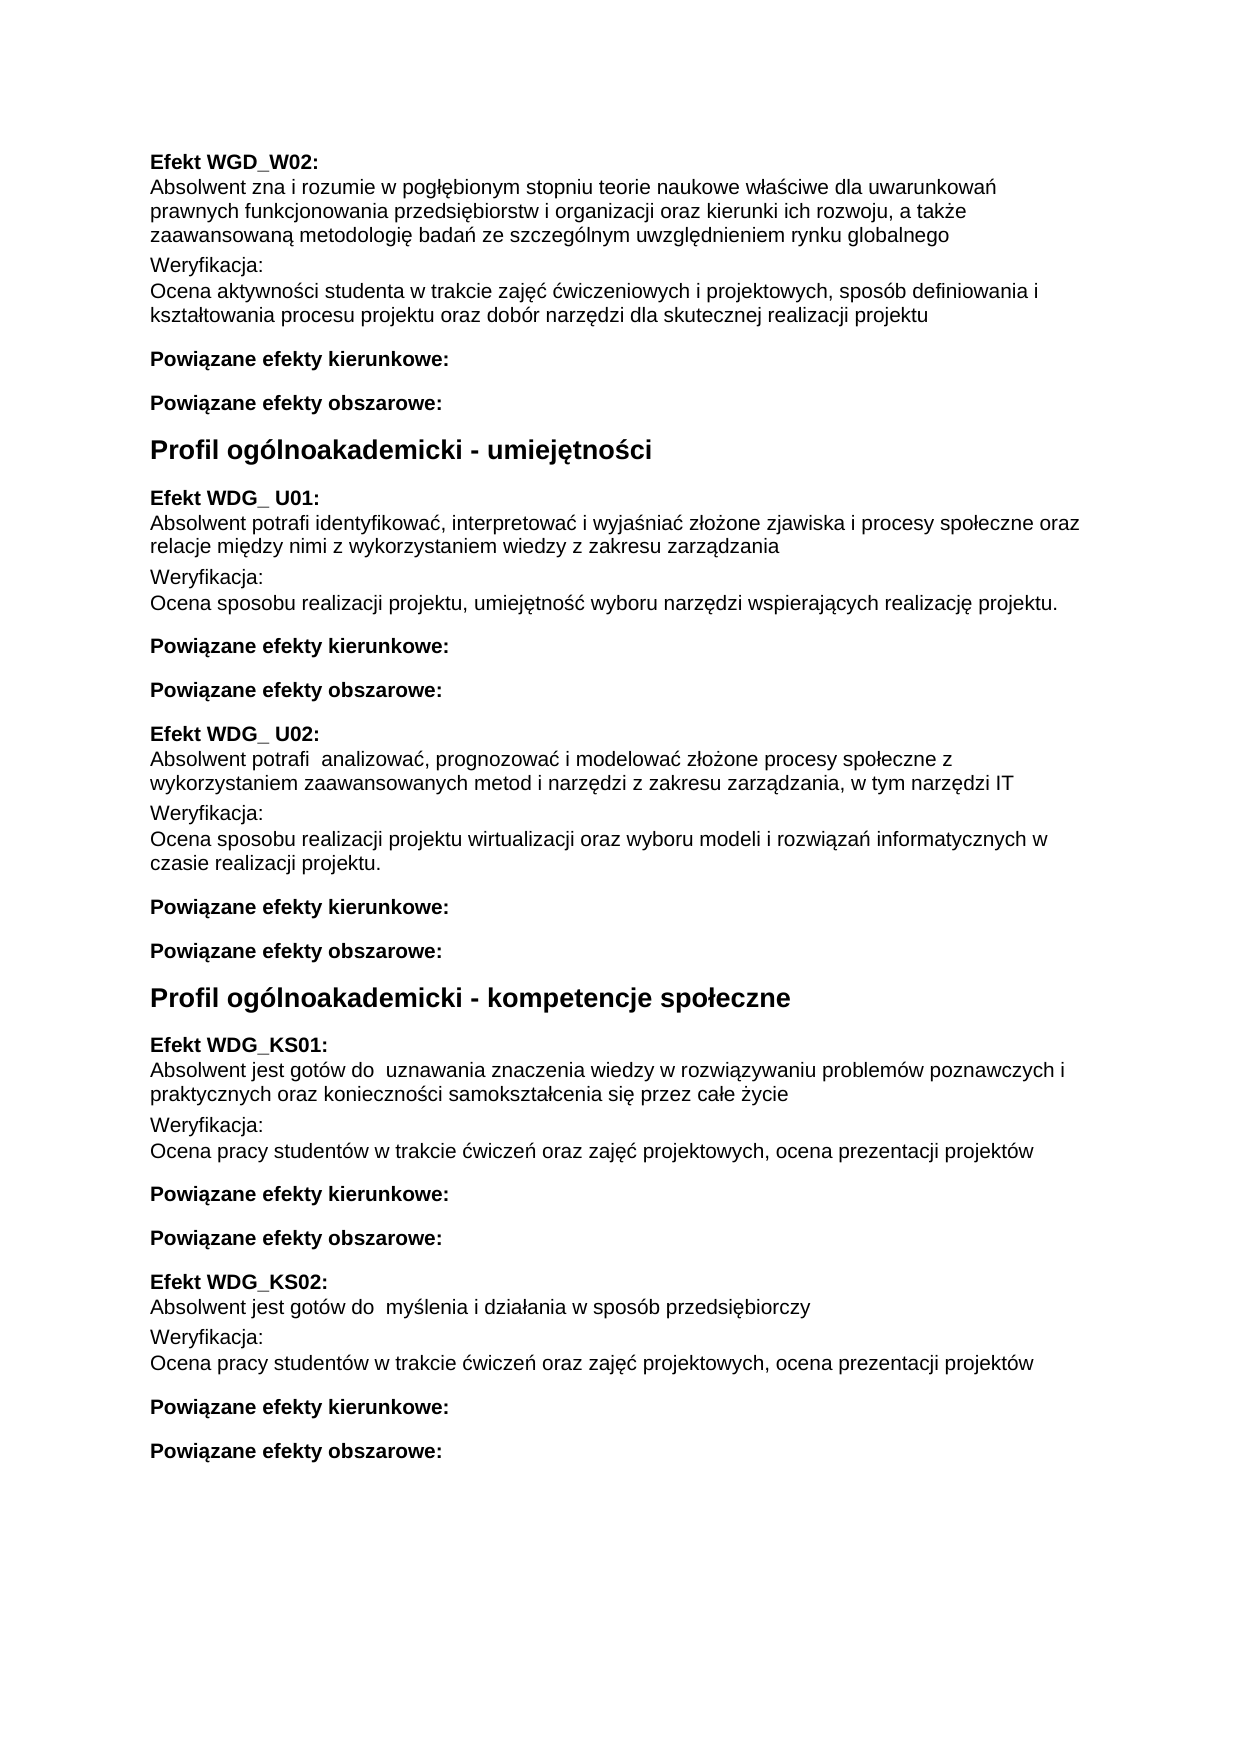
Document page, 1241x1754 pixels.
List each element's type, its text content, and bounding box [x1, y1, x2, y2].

text Absolwent zna i rozumie w pogłębionym stopniu teorie naukowe właściwe dla uwarunkowań prawnych funkcjonowania przedsiębiorstw i organizacji oraz kierunki ich rozwoju, a także zaawansowaną metodologię badań ze szczególnym uwzględnieniem rynku globalnego [150, 175, 1090, 247]
text Weryfikacja: [150, 253, 1090, 277]
text Weryfikacja: [150, 1325, 1090, 1349]
text Powiązane efekty obszarowe: [150, 678, 1090, 702]
text Ocena pracy studentów w trakcie ćwiczeń oraz zajęć projektowych, ocena prezentacji projektów [150, 1351, 1090, 1375]
text Powiązane efekty obszarowe: [150, 938, 1090, 962]
text Weryfikacja: [150, 1112, 1090, 1136]
text Ocena sposobu realizacji projektu, umiejętność wyboru narzędzi wspierających realizację projektu. [150, 591, 1090, 614]
text Efekt WDG_ U01: [150, 485, 1090, 509]
text Ocena sposobu realizacji projektu wirtualizacji oraz wyboru modeli i rozwiązań informatycznych w czasie realizacji projektu. [150, 827, 1090, 875]
text Absolwent jest gotów do myślenia i działania w sposób przedsiębiorczy [150, 1295, 1090, 1319]
subtitle Profil ogólnoakademicki - umiejętności [150, 434, 1090, 466]
text Weryfikacja: [150, 801, 1090, 825]
text Efekt WDG_ U02: [150, 722, 1090, 746]
text Efekt WDG_KS01: [150, 1033, 1090, 1057]
text Powiązane efekty kierunkowe: [150, 1395, 1090, 1419]
text Weryfikacja: [150, 564, 1090, 588]
text Powiązane efekty kierunkowe: [150, 347, 1090, 371]
text Efekt WGD_W02: [150, 150, 1090, 174]
text Powiązane efekty kierunkowe: [150, 1182, 1090, 1206]
text Powiązane efekty obszarowe: [150, 391, 1090, 414]
text Powiązane efekty kierunkowe: [150, 895, 1090, 919]
text Absolwent jest gotów do uznawania znaczenia wiedzy w rozwiązywaniu problemów poznawczych i praktycznych oraz konieczności samokształcenia się przez całe życie [150, 1058, 1090, 1106]
text Powiązane efekty obszarowe: [150, 1226, 1090, 1250]
text Efekt WDG_KS02: [150, 1270, 1090, 1294]
text Powiązane efekty kierunkowe: [150, 634, 1090, 658]
text Ocena pracy studentów w trakcie ćwiczeń oraz zajęć projektowych, ocena prezentacji projektów [150, 1138, 1090, 1162]
subtitle Profil ogólnoakademicki - kompetencje społeczne [150, 982, 1090, 1013]
text Absolwent potrafi analizować, prognozować i modelować złożone procesy społeczne z wykorzystaniem zaawansowanych metod i narzędzi z zakresu zarządzania, w tym narzędzi IT [150, 747, 1090, 795]
text Absolwent potrafi identyfikować, interpretować i wyjaśniać złożone zjawiska i procesy społeczne oraz relacje między nimi z wykorzystaniem wiedzy z zakresu zarządzania [150, 510, 1090, 558]
text Powiązane efekty obszarowe: [150, 1438, 1090, 1462]
